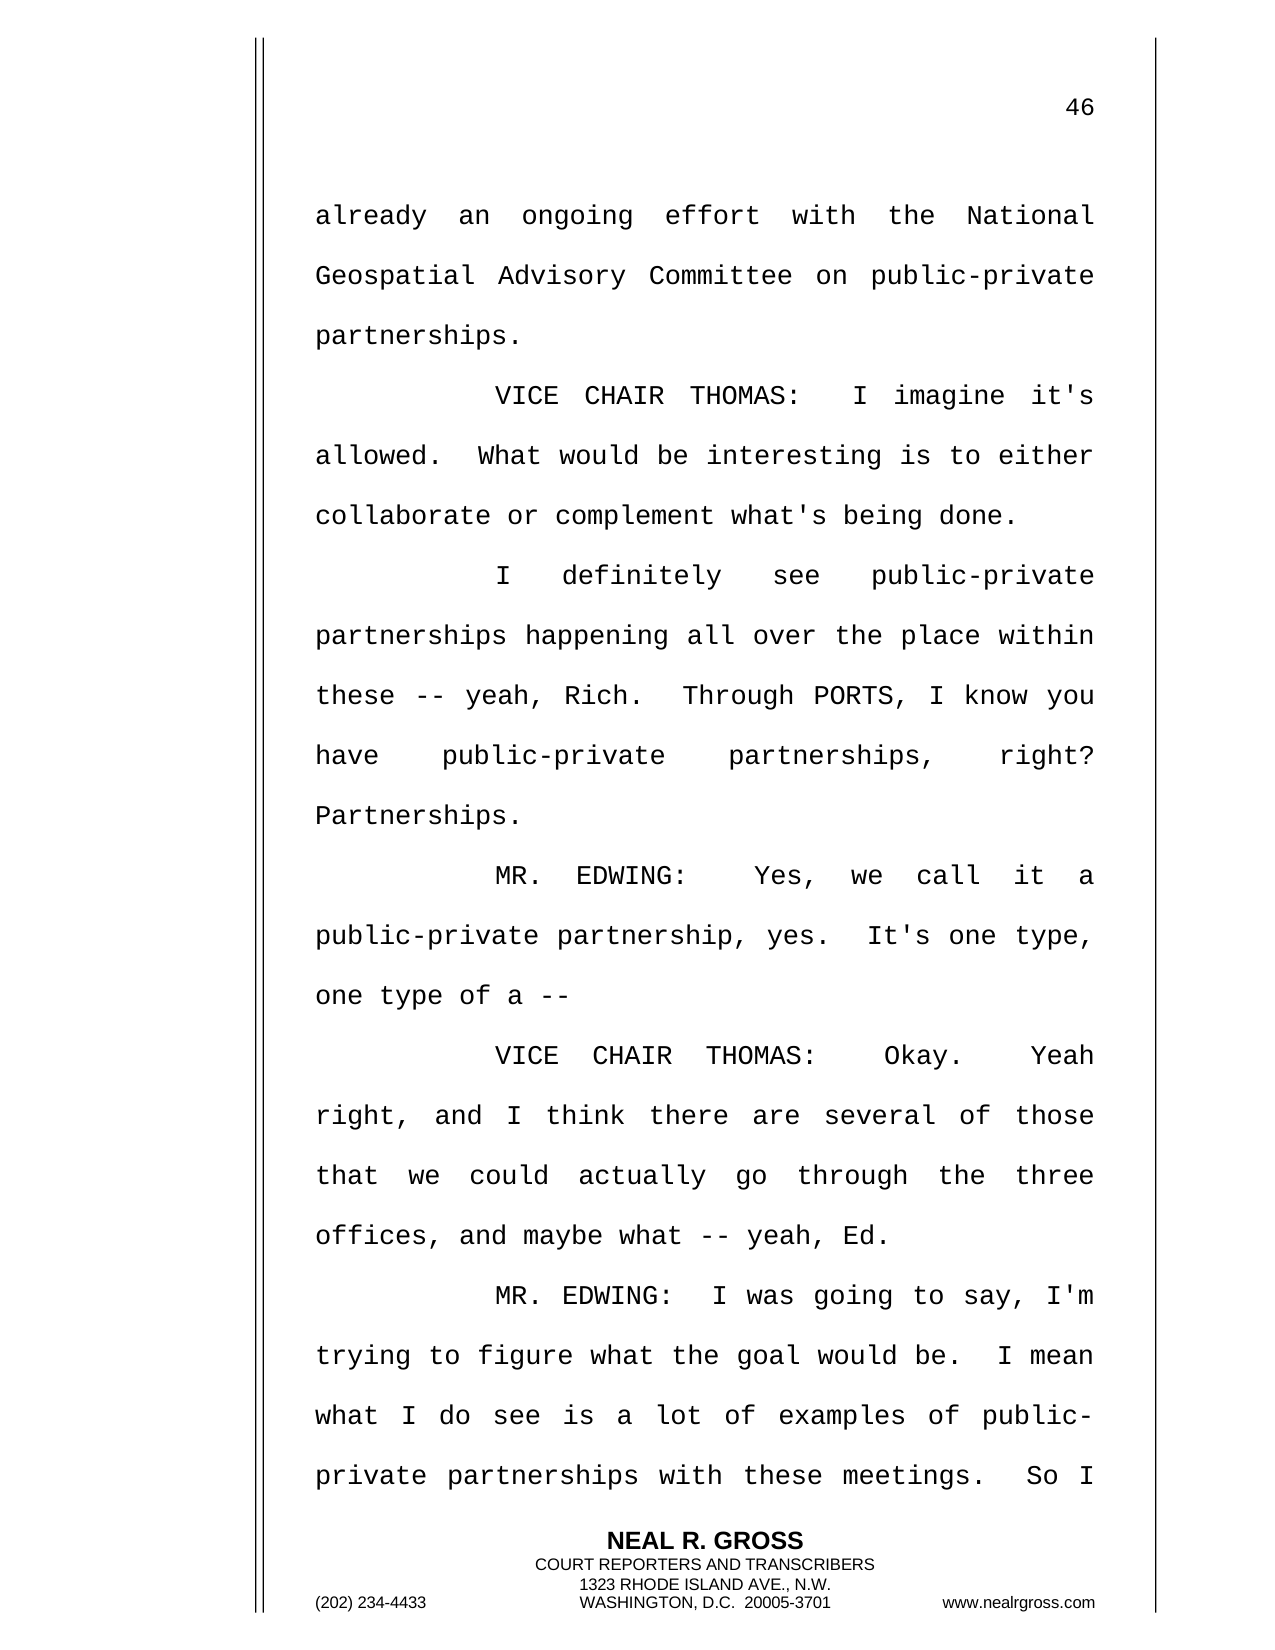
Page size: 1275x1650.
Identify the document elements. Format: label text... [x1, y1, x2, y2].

text MR. EDWING: Yes, we call it a public-private partnership, yes. It's one type, one type of a -- [315, 837, 1095, 1017]
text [315, 1257, 1095, 1497]
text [315, 177, 1095, 357]
text VICE CHAIR THOMAS: I imagine it's allowed. What would be interesting is to either collaborate or complement what's being done. [315, 357, 1095, 537]
text I definitely see public-private partnerships happening all over the place within these -- yeah, Rich. Through PORTS, I know you have public-private partnerships, right? Partnerships. [315, 537, 1095, 837]
text VICE CHAIR THOMAS: Okay. Yeah right, and I think there are several of those that we could actually go through the three offices, and maybe what -- yeah, Ed. [315, 1017, 1095, 1257]
